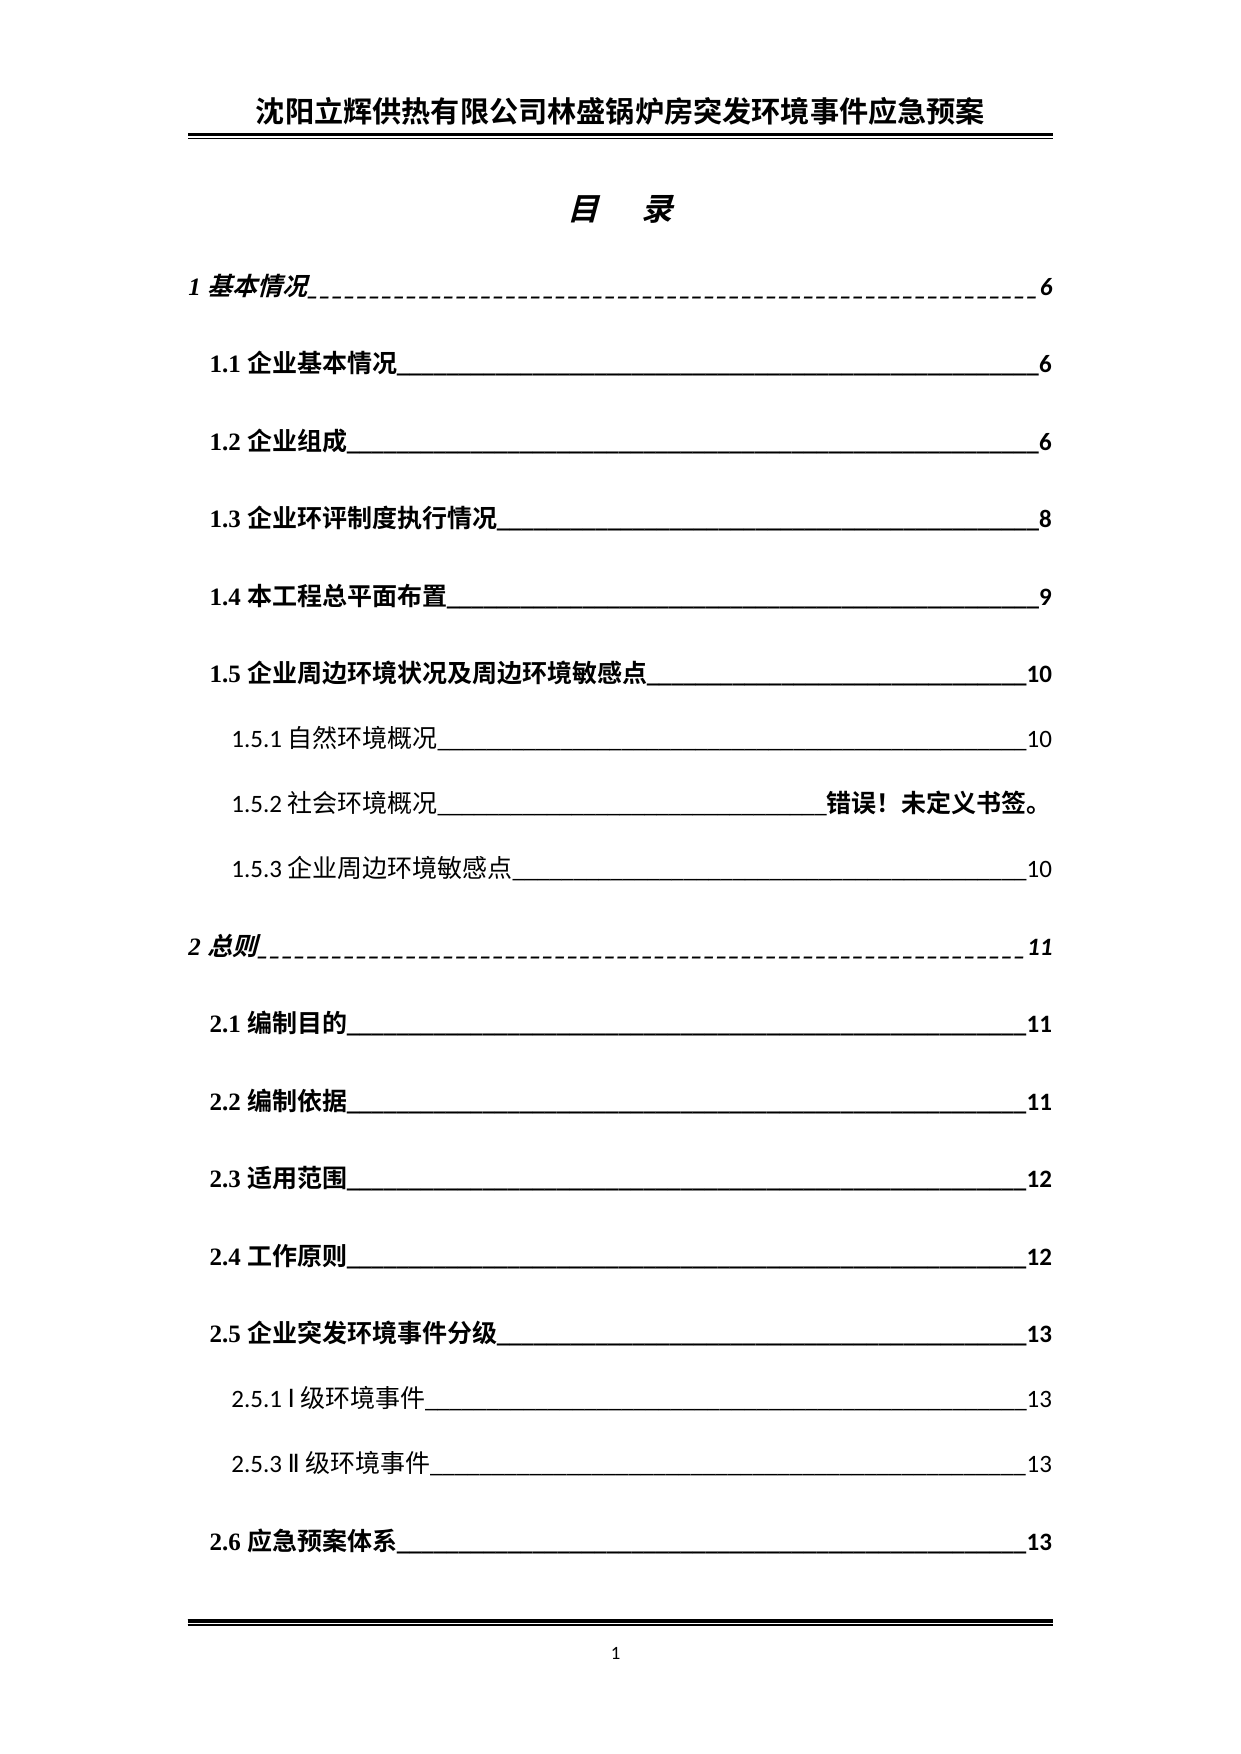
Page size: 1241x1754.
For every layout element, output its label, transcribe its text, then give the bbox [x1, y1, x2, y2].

text 2 总则 11 [187, 912, 1053, 977]
text 1.2 企业组成 6 [209, 407, 1053, 472]
text 2.4 工作原则 12 [209, 1222, 1053, 1287]
text 1.1 企业基本情况 6 [209, 329, 1053, 394]
text 1.4 本工程总平面布置 9 [209, 562, 1053, 627]
text 2.2 编制依据 11 [209, 1067, 1053, 1132]
text 2.5 企业突发环境事件分级 13 [209, 1299, 1053, 1364]
text 1.5.2 社会环境概况 错误！未定义书签。 [231, 769, 1053, 834]
text 2.5.3 Ⅱ级环境事件 13 [231, 1429, 1053, 1494]
text 1.3 企业环评制度执行情况 8 [209, 484, 1053, 549]
text 1 基本情况 6 [187, 252, 1053, 317]
text 2.5.1 Ⅰ级环境事件 13 [231, 1364, 1053, 1429]
text 2.3 适用范围 12 [209, 1144, 1053, 1209]
text 1.5.3 企业周边环境敏感点 10 [231, 834, 1053, 899]
text 目 录 [187, 174, 1053, 239]
text 1.5 企业周边环境状况及周边环境敏感点 10 [209, 639, 1053, 704]
text 1.5.1 自然环境概况 10 [231, 704, 1053, 769]
text 2.6 应急预案体系 13 [209, 1507, 1053, 1572]
text 2.1 编制目的 11 [209, 989, 1053, 1054]
